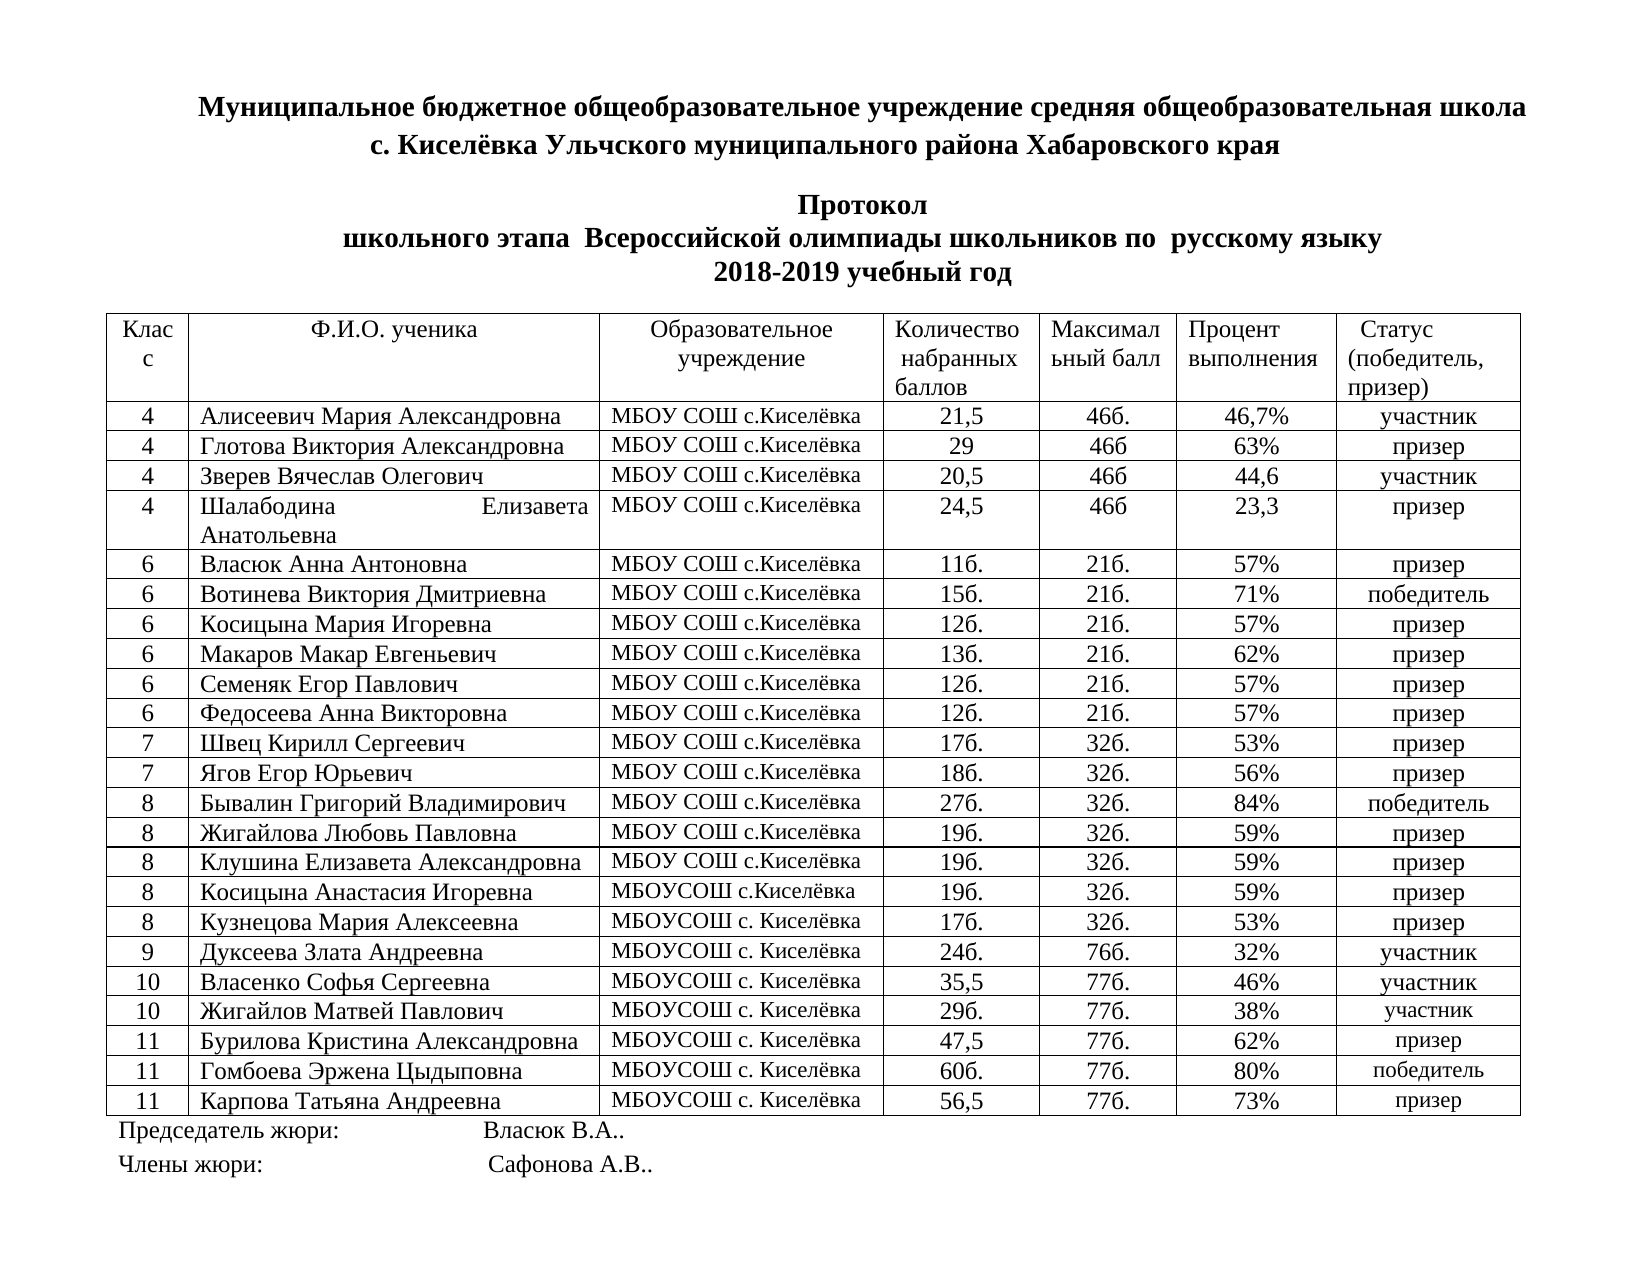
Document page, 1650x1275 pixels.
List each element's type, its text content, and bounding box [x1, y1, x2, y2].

table_cell 84% [1177, 788, 1336, 817]
table_cell 21б. [1040, 609, 1176, 638]
table_cell призер [1337, 431, 1520, 460]
table_cell МБОУ СОШ с.Киселёвка [600, 788, 883, 817]
table_cell призер [1337, 639, 1520, 668]
table_cell Косицына Анастасия Игоревна [189, 877, 599, 906]
table_cell 46% [1177, 967, 1336, 995]
table_cell 80% [1177, 1056, 1336, 1085]
table_cell МБОУ СОШ с.Киселёвка [600, 728, 883, 757]
table_cell Кузнецова Мария Алексеевна [189, 907, 599, 936]
table_cell участник [1337, 402, 1520, 430]
table_cell Бурилова Кристина Александровна [189, 1026, 599, 1055]
table_header Количество набранных баллов [884, 314, 1039, 401]
table_cell 24,5 [884, 491, 1039, 548]
table_cell призер [1337, 877, 1520, 906]
table_cell 38% [1177, 996, 1336, 1025]
table_cell МБОУ СОШ с.Киселёвка [600, 699, 883, 727]
table_cell Швец Кирилл Сергеевич [189, 728, 599, 757]
table_cell 53% [1177, 728, 1336, 757]
table_cell МБОУ СОШ с.Киселёвка [600, 609, 883, 638]
table_cell Дуксеева Злата Андреевна [189, 937, 599, 966]
table_cell участник [1337, 967, 1520, 995]
table_cell призер [1337, 699, 1520, 727]
table_cell 6 [107, 639, 188, 668]
text школьного этапа Всероссийской олимпиады школьников по русскому языку [118, 220, 1532, 254]
table_cell 13б. [884, 639, 1039, 668]
table_cell 4 [107, 431, 188, 460]
table_cell 32б. [1040, 907, 1176, 936]
table_cell 32б. [1040, 877, 1176, 906]
table_cell 71% [1177, 579, 1336, 608]
table_cell Ягов Егор Юрьевич [189, 758, 599, 787]
table_cell 17б. [884, 728, 1039, 757]
table_cell победитель [1337, 788, 1520, 817]
table_cell 29 [884, 431, 1039, 460]
table_cell 20,5 [884, 461, 1039, 490]
table_cell МБОУ СОШ с.Киселёвка [600, 848, 883, 876]
table_cell МБОУСОШ с. Киселёвка [600, 1086, 883, 1114]
table_cell Семеняк Егор Павлович [189, 669, 599, 697]
table_cell 18б. [884, 758, 1039, 787]
table_cell 62% [1177, 639, 1336, 668]
table_cell Шалабодина Елизавета Анатольевна [189, 491, 599, 548]
table_cell Федосеева Анна Викторовна [189, 699, 599, 727]
table_cell 77б. [1040, 1026, 1176, 1055]
table_cell МБОУСОШ с. Киселёвка [600, 907, 883, 936]
table_cell МБОУСОШ с. Киселёвка [600, 967, 883, 995]
table_cell 11 [107, 1056, 188, 1085]
table_cell 4 [107, 402, 188, 430]
table_cell призер [1337, 728, 1520, 757]
table_cell МБОУ СОШ с.Киселёвка [600, 402, 883, 430]
table_cell призер [1337, 1026, 1520, 1055]
table_cell МБОУ СОШ с.Киселёвка [600, 550, 883, 578]
table_cell 46б [1040, 461, 1176, 490]
table_cell 15б. [884, 579, 1039, 608]
table_cell Карпова Татьяна Андреевна [189, 1086, 599, 1114]
table_cell 32% [1177, 937, 1336, 966]
table_cell МБОУ СОШ с.Киселёвка [600, 579, 883, 608]
text Председатель жюри: Власюк В.А.. [118, 1116, 1532, 1144]
table_cell 21б. [1040, 639, 1176, 668]
table_cell МБОУ СОШ с.Киселёвка [600, 431, 883, 460]
table_cell 63% [1177, 431, 1336, 460]
table_cell 46б [1040, 491, 1176, 548]
table_cell 56% [1177, 758, 1336, 787]
text Протокол [118, 187, 1532, 220]
table_cell МБОУ СОШ с.Киселёвка [600, 818, 883, 846]
table_cell призер [1337, 1086, 1520, 1114]
table_header Статус (победитель, призер) [1337, 314, 1520, 401]
table_cell призер [1337, 609, 1520, 638]
table_cell 59% [1177, 877, 1336, 906]
table_cell 32б. [1040, 728, 1176, 757]
table_cell МБОУСОШ с. Киселёвка [600, 937, 883, 966]
table_cell 11 [107, 1086, 188, 1114]
table_cell призер [1337, 818, 1520, 846]
table_cell 10 [107, 996, 188, 1025]
table_cell МБОУ СОШ с.Киселёвка [600, 461, 883, 490]
table_cell 8 [107, 877, 188, 906]
table_cell призер [1337, 669, 1520, 697]
table_cell Алисеевич Мария Александровна [189, 402, 599, 430]
table_cell 77б. [1040, 1086, 1176, 1114]
table_cell победитель [1337, 1056, 1520, 1085]
table_cell Жигайлова Любовь Павловна [189, 818, 599, 846]
text Члены жюри: Сафонова А.В.. [118, 1149, 1532, 1177]
table_cell 76б. [1040, 937, 1176, 966]
table_cell 59% [1177, 818, 1336, 846]
table_cell 4 [107, 491, 188, 548]
table_cell 57% [1177, 550, 1336, 578]
table_cell 21б. [1040, 669, 1176, 697]
table_cell МБОУСОШ с. Киселёвка [600, 1056, 883, 1085]
table_cell 62% [1177, 1026, 1336, 1055]
table_cell 21б. [1040, 579, 1176, 608]
table_cell 11 [107, 1026, 188, 1055]
table_cell Власюк Анна Антоновна [189, 550, 599, 578]
table_cell МБОУСОШ с. Киселёвка [600, 1026, 883, 1055]
table_cell 6 [107, 609, 188, 638]
table_cell Вотинева Виктория Дмитриевна [189, 579, 599, 608]
table_cell призер [1337, 907, 1520, 936]
table_cell 6 [107, 550, 188, 578]
table_cell 6 [107, 579, 188, 608]
table_cell 35,5 [884, 967, 1039, 995]
table_cell 8 [107, 907, 188, 936]
table_cell 27б. [884, 788, 1039, 817]
table_cell 47,5 [884, 1026, 1039, 1055]
table_cell 57% [1177, 609, 1336, 638]
table_cell 46,7% [1177, 402, 1336, 430]
table_cell 32б. [1040, 788, 1176, 817]
table_cell 4 [107, 461, 188, 490]
table_cell 23,3 [1177, 491, 1336, 548]
table_cell 21б. [1040, 550, 1176, 578]
table_cell МБОУ СОШ с.Киселёвка [600, 758, 883, 787]
table_cell Косицына Мария Игоревна [189, 609, 599, 638]
table_cell МБОУ СОШ с.Киселёвка [600, 491, 883, 548]
table_cell призер [1337, 848, 1520, 876]
table_cell 8 [107, 788, 188, 817]
table_cell 12б. [884, 669, 1039, 697]
table_cell 19б. [884, 848, 1039, 876]
table_cell 8 [107, 818, 188, 846]
table_cell 11б. [884, 550, 1039, 578]
table_cell 29б. [884, 996, 1039, 1025]
table_cell 6 [107, 699, 188, 727]
table_cell 6 [107, 669, 188, 697]
table_cell 17б. [884, 907, 1039, 936]
table_header Процент выполнения [1177, 314, 1336, 401]
table_cell Клушина Елизавета Александровна [189, 848, 599, 876]
table_cell участник [1337, 937, 1520, 966]
table_cell Власенко Софья Сергеевна [189, 967, 599, 995]
table_cell 12б. [884, 609, 1039, 638]
table_cell 19б. [884, 877, 1039, 906]
table_cell 21б. [1040, 699, 1176, 727]
table_cell 60б. [884, 1056, 1039, 1085]
table_cell 21,5 [884, 402, 1039, 430]
table_cell 7 [107, 758, 188, 787]
table_cell МБОУСОШ с. Киселёвка [600, 996, 883, 1025]
table_cell призер [1337, 758, 1520, 787]
table_cell 77б. [1040, 967, 1176, 995]
table_cell 7 [107, 728, 188, 757]
table_cell МБОУ СОШ с.Киселёвка [600, 639, 883, 668]
table_cell участник [1337, 461, 1520, 490]
table_cell призер [1337, 491, 1520, 548]
table_cell 56,5 [884, 1086, 1039, 1114]
table_cell 24б. [884, 937, 1039, 966]
table_cell 73% [1177, 1086, 1336, 1114]
table_cell Гомбоева Эржена Цыдыповна [189, 1056, 599, 1085]
table_header Ф.И.О. ученика [189, 314, 599, 401]
text 2018-2019 учебный год [118, 254, 1532, 287]
table_cell участник [1337, 996, 1520, 1025]
table_header Максимальный балл [1040, 314, 1176, 401]
table_cell 46б. [1040, 402, 1176, 430]
table_cell 32б. [1040, 848, 1176, 876]
table_cell 32б. [1040, 758, 1176, 787]
table_cell 46б [1040, 431, 1176, 460]
table_cell МБОУСОШ с.Киселёвка [600, 877, 883, 906]
table_cell 57% [1177, 669, 1336, 697]
table_cell 10 [107, 967, 188, 995]
table_cell 8 [107, 848, 188, 876]
table_cell 9 [107, 937, 188, 966]
table_header Класс [107, 314, 188, 401]
table_cell 77б. [1040, 996, 1176, 1025]
table_cell 77б. [1040, 1056, 1176, 1085]
table_cell 12б. [884, 699, 1039, 727]
table_cell победитель [1337, 579, 1520, 608]
table_cell 32б. [1040, 818, 1176, 846]
table_cell 44,6 [1177, 461, 1336, 490]
table_cell 57% [1177, 699, 1336, 727]
table_cell призер [1337, 550, 1520, 578]
table_cell Жигайлов Матвей Павлович [189, 996, 599, 1025]
table_cell Зверев Вячеслав Олегович [189, 461, 599, 490]
table_cell Макаров Макар Евгеньевич [189, 639, 599, 668]
table_cell Глотова Виктория Александровна [189, 431, 599, 460]
table_cell 53% [1177, 907, 1336, 936]
table_header Образовательное учреждение [600, 314, 883, 401]
text Муниципальное бюджетное общеобразовательное учреждение средняя общеобразовательная школа с. Киселёвка Ульчского муниципального района Хабаровского края [118, 89, 1532, 161]
table_cell МБОУ СОШ с.Киселёвка [600, 669, 883, 697]
table_cell Бывалин Григорий Владимирович [189, 788, 599, 817]
table_cell 59% [1177, 848, 1336, 876]
table_cell 19б. [884, 818, 1039, 846]
